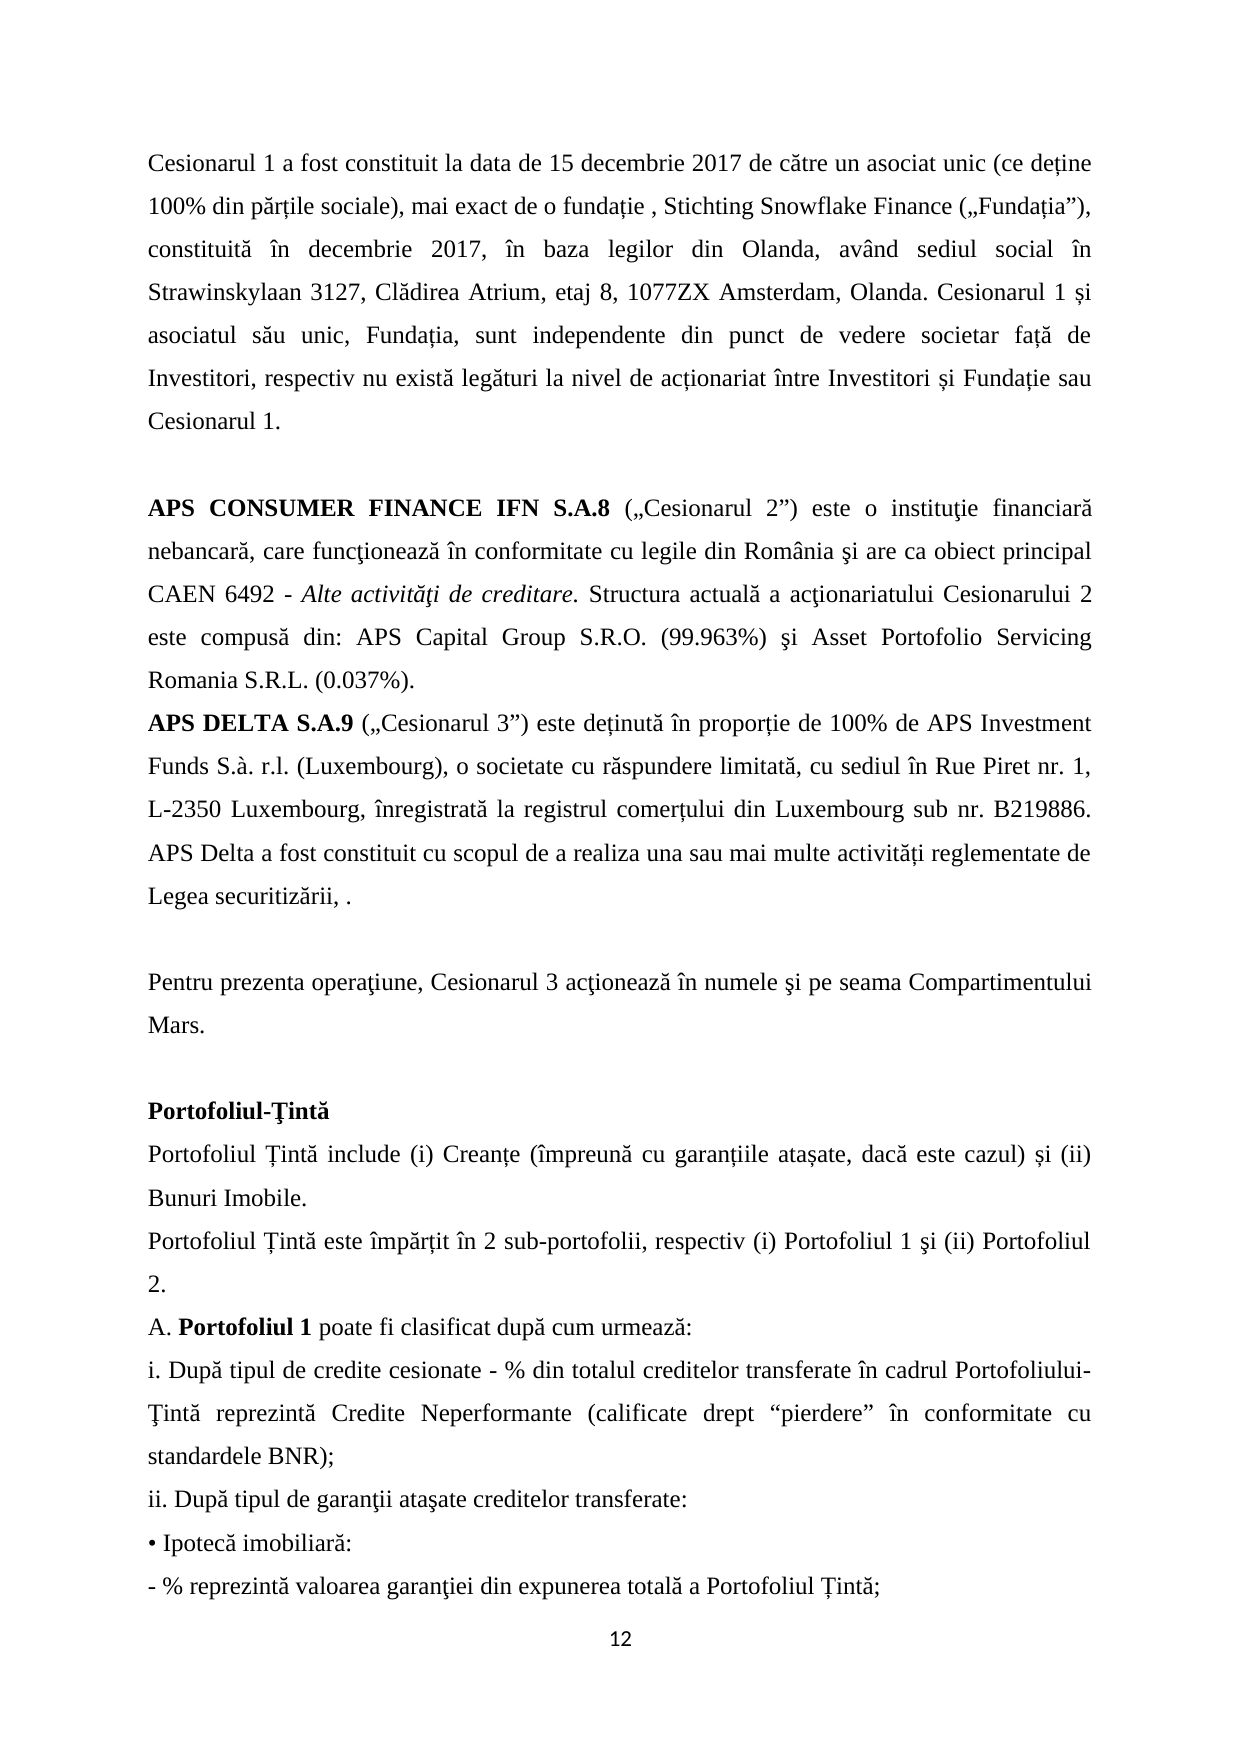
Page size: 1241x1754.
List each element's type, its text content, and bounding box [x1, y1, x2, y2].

text APS DELTA S.A.9 („Cesionarul 3”) este deținută în proporție de 100% de APS Investment Funds S.à. r.l. (Luxembourg), o societate cu răspundere limitată, cu sediul în Rue Piret nr. 1, L-2350 Luxembourg, înregistrată la registrul comerțului din Luxembourg sub nr. B219886. APS Delta a fost constituit cu scopul de a realiza una sau mai multe activități reglementate de Legea securitizării, . [148, 708, 1093, 909]
text Portofoliul Țintă include (i) Creanțe (împreună cu garanțiile atașate, dacă este cazul) și (ii) Bunuri Imobile. [148, 1139, 1093, 1211]
text ii. După tipul de garanţii ataşate creditelor transferate: [148, 1484, 1093, 1513]
text Portofoliul Țintă este împărțit în 2 sub-portofolii, respectiv (i) Portofoliul 1 şi (ii) Portofoliul 2. [148, 1226, 1093, 1298]
text • Ipotecă imobiliară: [148, 1528, 1093, 1556]
text i. După tipul de credite cesionate - % din totalul creditelor transferate în cadrul Portofoliului-Ţintă reprezintă Credite Neperformante (calificate drept “pierdere” în conformitate cu standardele BNR); [148, 1355, 1093, 1470]
text Pentru prezenta operaţiune, Cesionarul 3 acţionează în numele şi pe seama Compartimentului Mars. [148, 967, 1093, 1039]
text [148, 1571, 1093, 1599]
text APS CONSUMER FINANCE IFN S.A.8 („Cesionarul 2”) este o instituţie financiară nebancară, care funcţionează în conformitate cu legile din România şi are ca obiect principal CAEN 6492 - Alte activităţi de creditare. Structura actuală a acţionariatului Cesionarului 2 este compusă din: APS Capital Group S.R.O. (99.963%) şi Asset Portofolio Servicing Romania S.R.L. (0.037%). [148, 493, 1093, 694]
text Cesionarul 1 a fost constituit la data de 15 decembrie 2017 de către un asociat unic (ce deține 100% din părțile sociale), mai exact de o fundație , Stichting Snowflake Finance („Fundația”), constituită în decembrie 2017, în baza legilor din Olanda, având sediul social în Strawinskylaan 3127, Clădirea Atrium, etaj 8, 1077ZX Amsterdam, Olanda. Cesionarul 1 și asociatul său unic, Fundația, sunt independente din punct de vedere societar față de Investitori, respectiv nu există legături la nivel de acționariat între Investitori și Fundație sau Cesionarul 1. [148, 148, 1093, 435]
text A. Portofoliul 1 poate fi clasificat după cum urmează: [148, 1312, 1093, 1341]
text Portofoliul-Ţintă [148, 1096, 1093, 1125]
